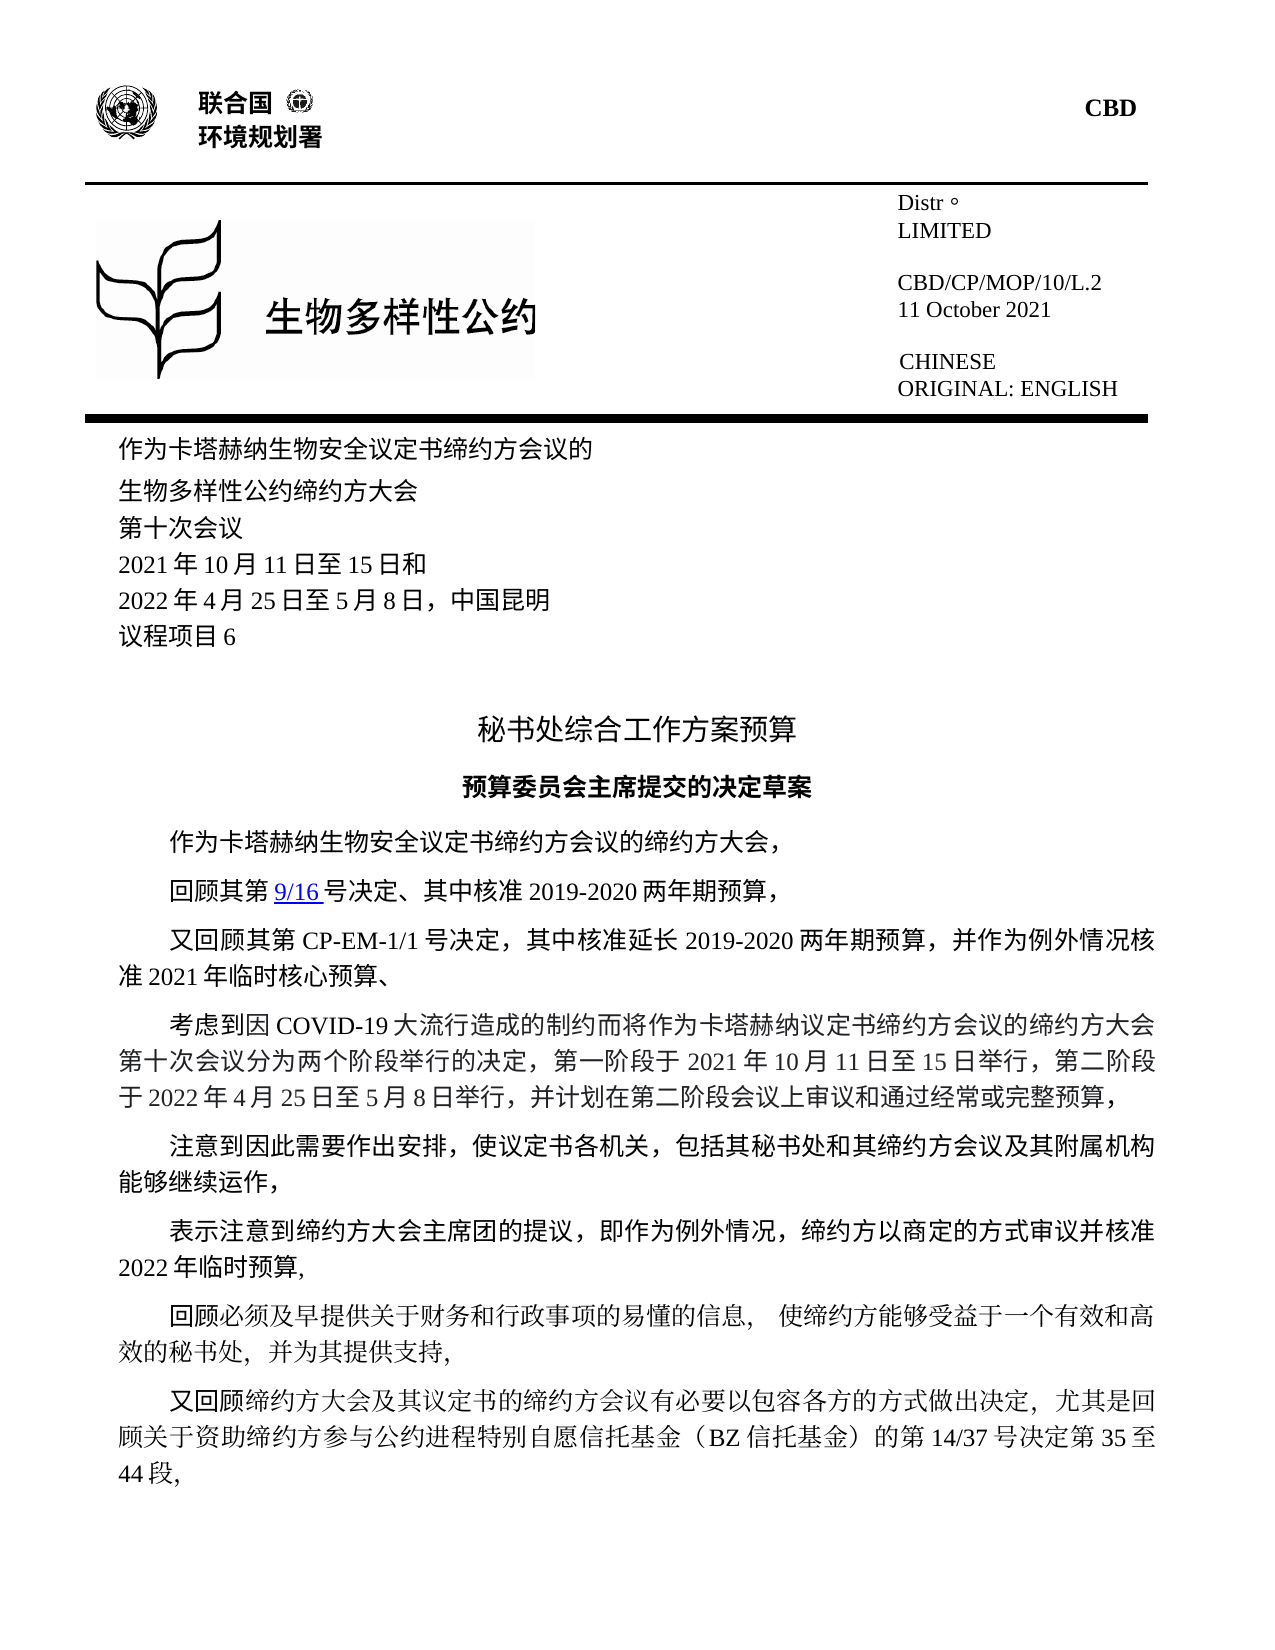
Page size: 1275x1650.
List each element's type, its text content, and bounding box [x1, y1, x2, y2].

text 回顾其第9/16号决定、其中核准2019-2020两年期预算， [118, 872, 1157, 908]
text 又回顾其第CP-EM-1/1号决定，其中核准延长2019-2020两年期预算，并作为例外情况核准2021年临时核心预算、 [118, 920, 1157, 993]
text 作为卡塔赫纳生物安全议定书缔约方会议的 [118, 429, 709, 466]
text 回顾必须及早提供关于财务和行政事项的易懂的信息， 使缔约方能够受益于一个有效和高效的秘书处，并为其提供支持， [118, 1297, 1157, 1369]
text 又回顾缔约方大会及其议定书的缔约方会议有必要以包容各方的方式做出决定，尤其是回顾关于资助缔约方参与公约进程特别自愿信托基金（BZ信托基金）的第14/37号决定第35至44段， [118, 1381, 1157, 1489]
text 作为卡塔赫纳生物安全议定书缔约方会议的缔约方大会， [118, 823, 1157, 859]
text 2022年4月25日至5月8日，中国昆明 [118, 581, 687, 617]
text 注意到因此需要作出安排，使议定书各机关，包括其秘书处和其缔约方会议及其附属机构能够继续运作， [118, 1127, 1157, 1199]
text 生物多样性公约缔约方大会 [118, 472, 709, 508]
picture [96, 220, 536, 379]
text 考虑到因COVID-19大流行造成的制约而将作为卡塔赫纳议定书缔约方会议的缔约方大会第十次会议分为两个阶段举行的决定，第一阶段于2021年10月11日至15日举行，第二阶段于2022年4月25日至5月8日举行，并计划在第二阶段会议上审议和通过经常或完整预算， [118, 1005, 1157, 1114]
table_cell Distr。 LIMITED 11 October 2021 CHINESE ORIGINAL: ENGLISH [722, 185, 1148, 414]
table_header 联合国 环境规划署 [187, 85, 722, 182]
table_header CBD [722, 85, 1148, 182]
text 议程项目6 [118, 617, 687, 653]
text 表示注意到缔约方大会主席团的提议，即作为例外情况，缔约方以商定的方式审议并核准2022年临时预算, [118, 1212, 1157, 1284]
text 第十次会议 [118, 508, 687, 544]
list 预算委员会主席提交的决定草案 [118, 768, 1157, 804]
text 2021年10月11日至15日和 [118, 544, 687, 581]
table_header [85, 85, 187, 182]
subtitle 秘书处综合工作方案预算 [118, 707, 1157, 749]
table_cell [85, 185, 722, 414]
picture [285, 85, 315, 117]
